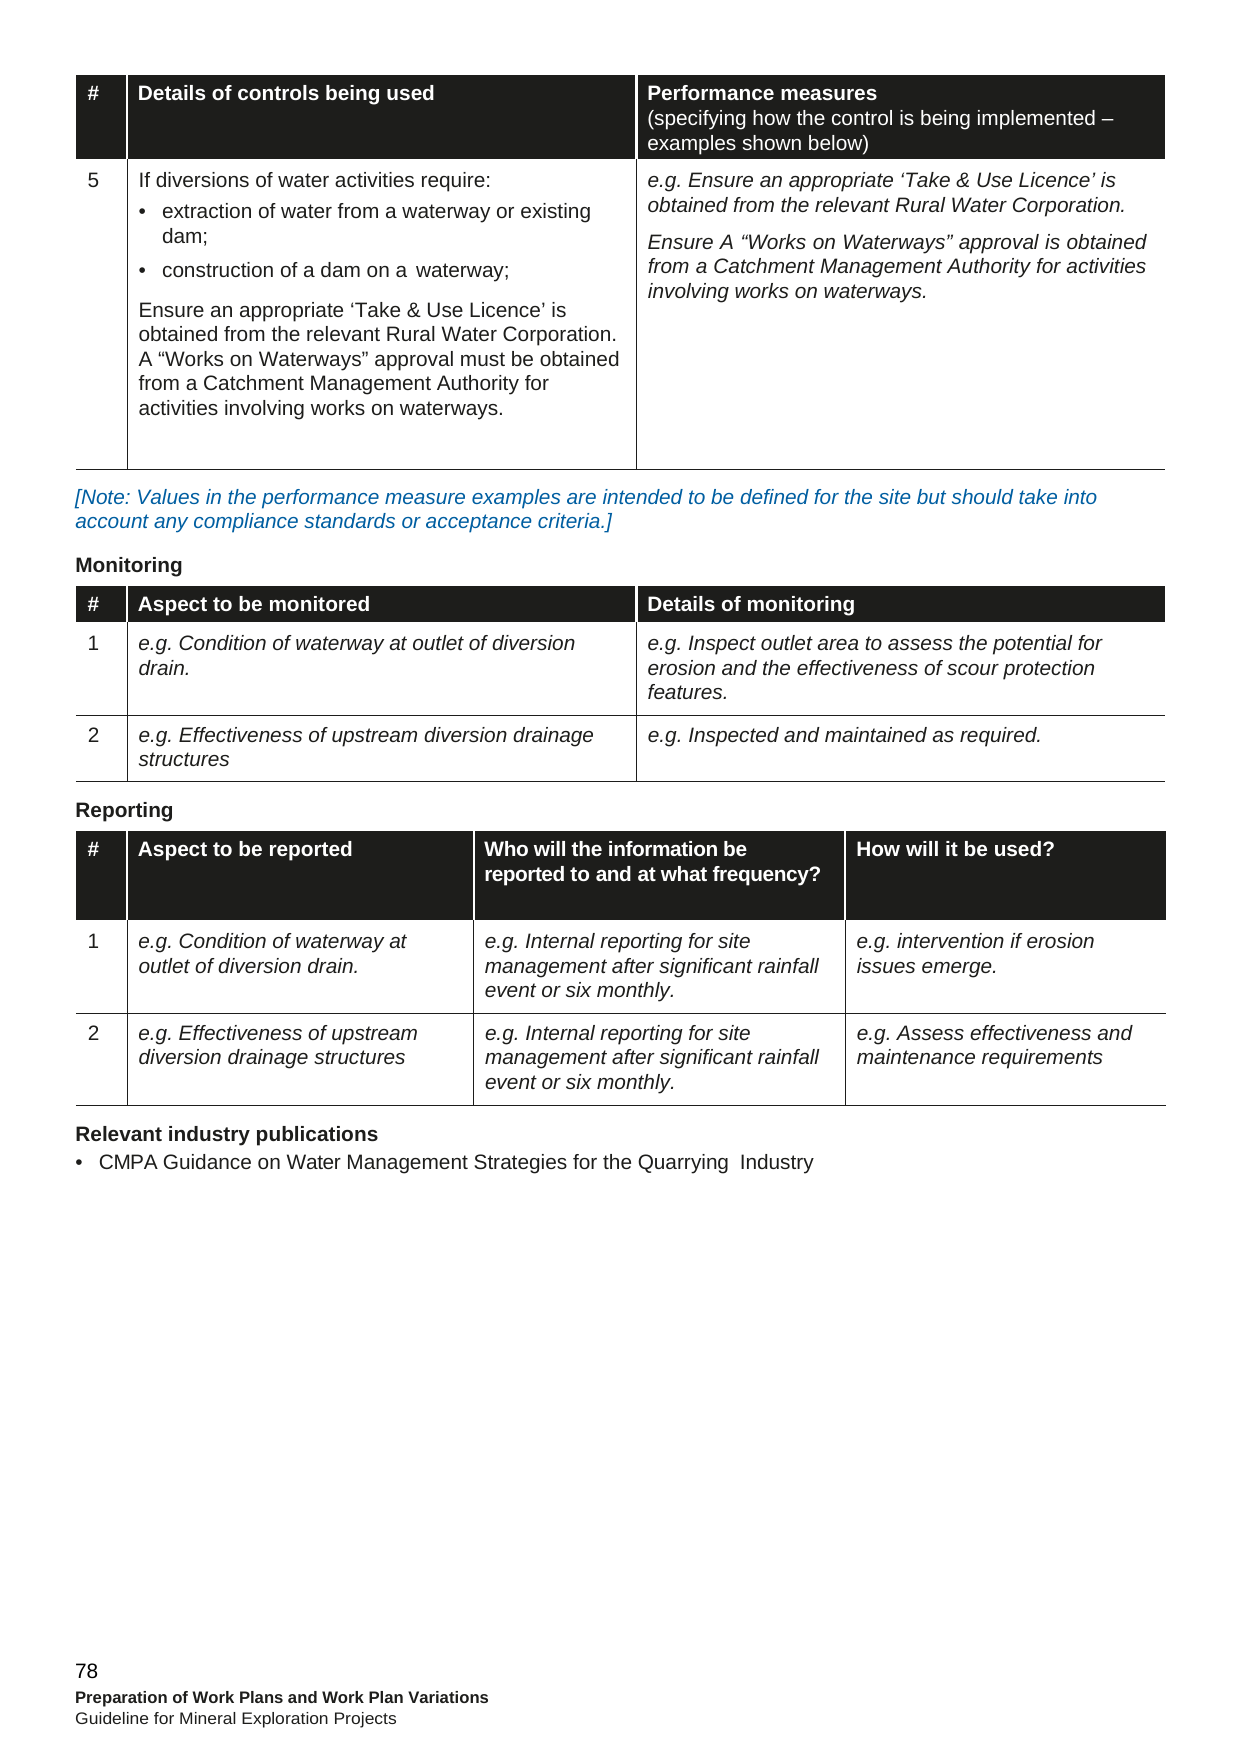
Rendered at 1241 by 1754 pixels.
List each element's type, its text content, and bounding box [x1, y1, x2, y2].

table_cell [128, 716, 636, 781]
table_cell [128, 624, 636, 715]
subtitle Relevant industry publications [75, 1122, 1180, 1146]
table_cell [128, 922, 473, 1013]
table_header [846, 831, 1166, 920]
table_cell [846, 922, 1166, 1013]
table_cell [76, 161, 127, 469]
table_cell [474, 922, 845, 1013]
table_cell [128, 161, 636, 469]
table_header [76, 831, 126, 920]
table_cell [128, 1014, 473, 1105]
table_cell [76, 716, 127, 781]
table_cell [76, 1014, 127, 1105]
subtitle Monitoring [75, 553, 1180, 577]
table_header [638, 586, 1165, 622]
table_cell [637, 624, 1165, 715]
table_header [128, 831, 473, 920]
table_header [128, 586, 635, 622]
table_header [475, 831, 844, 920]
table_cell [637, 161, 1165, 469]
text [Note: Values in the performance measure examples are intended to be defined for the site but should take into account any compliance standards or acceptance criteria.] [75, 485, 1160, 533]
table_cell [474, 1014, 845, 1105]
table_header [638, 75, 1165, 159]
list CMPA Guidance on Water Management Strategies for the Quarrying Industry [75, 1150, 1180, 1174]
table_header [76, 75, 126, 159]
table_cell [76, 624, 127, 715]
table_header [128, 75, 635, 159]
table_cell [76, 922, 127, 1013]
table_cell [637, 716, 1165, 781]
subtitle Reporting [75, 798, 1180, 822]
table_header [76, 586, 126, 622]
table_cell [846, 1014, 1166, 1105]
